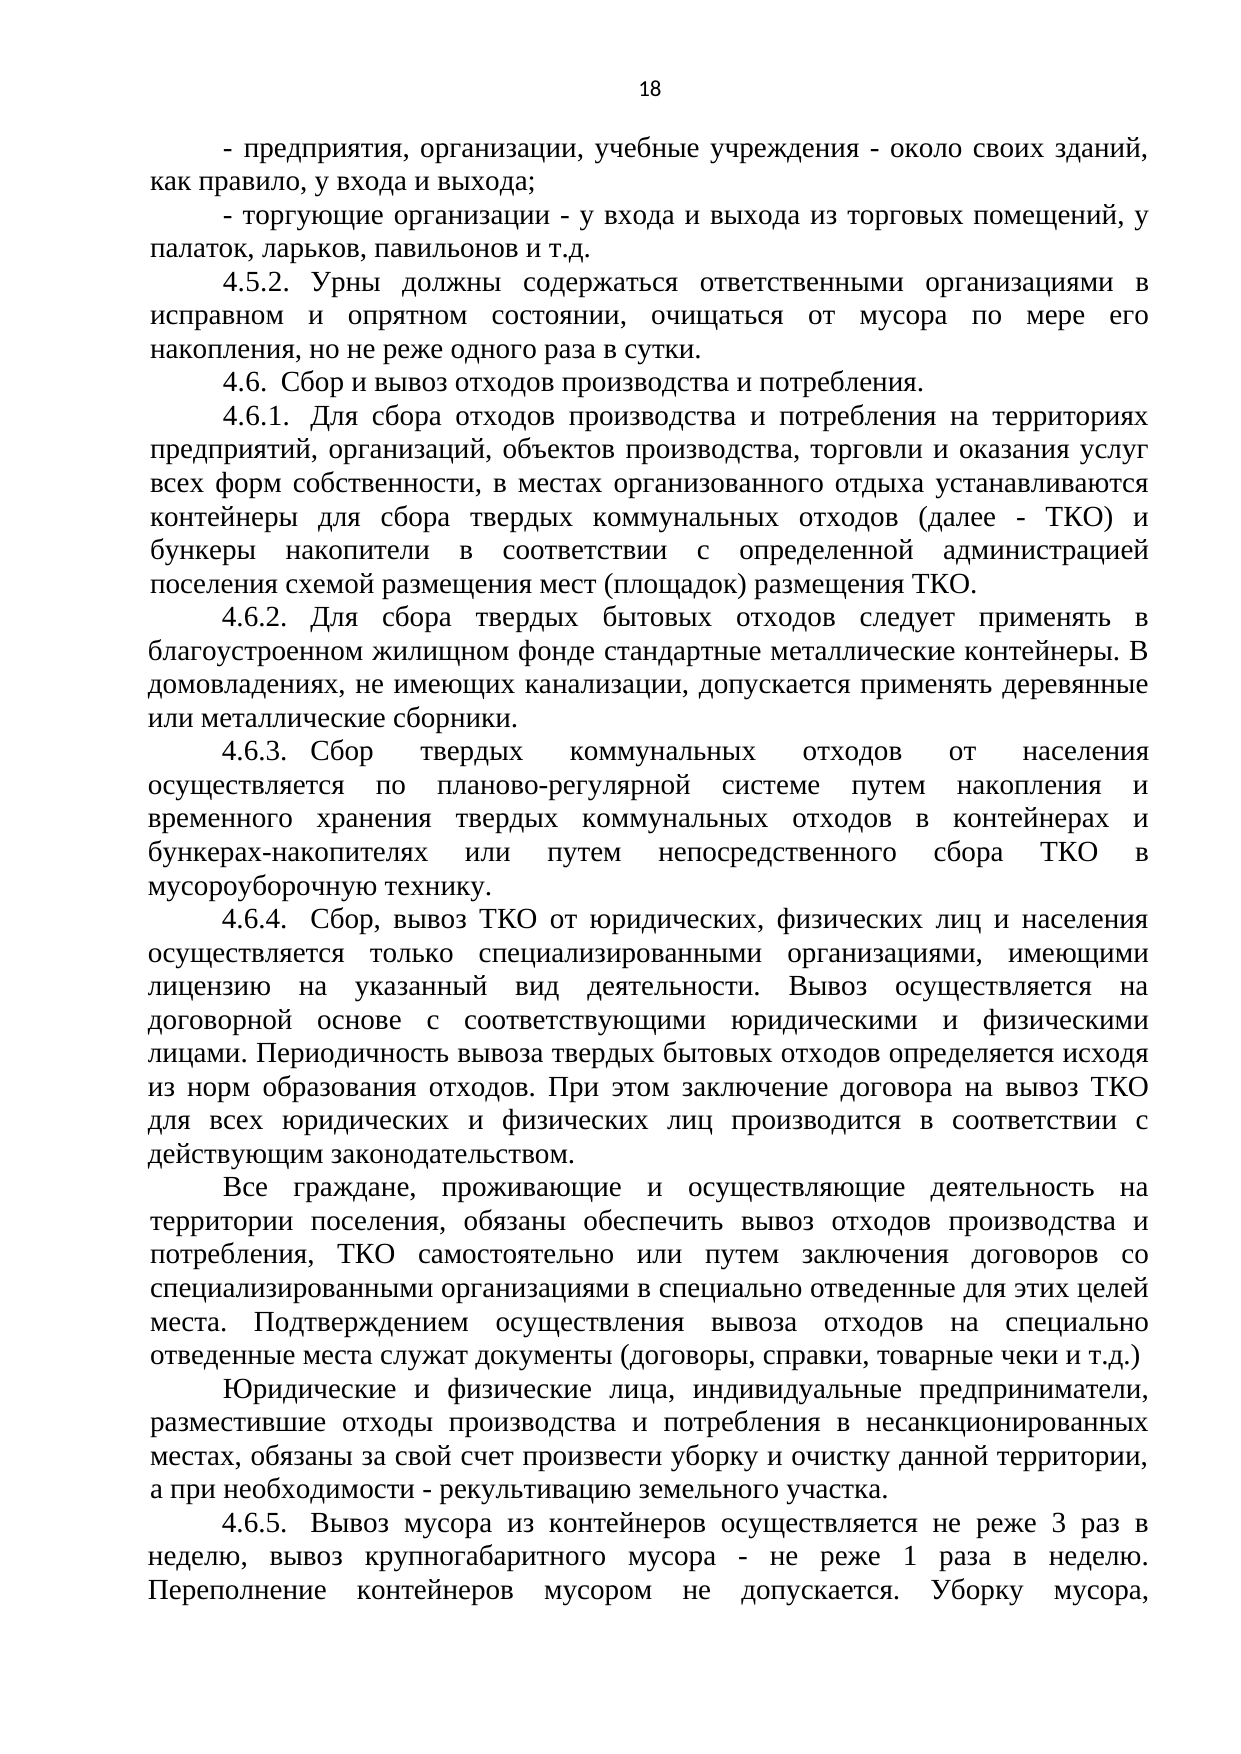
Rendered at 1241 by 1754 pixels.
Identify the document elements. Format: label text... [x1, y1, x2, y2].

text - предприятия, организации, учебные учреждения - около своих зданий, как правило, у входа и выхода; [150, 130, 1149, 197]
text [148, 1505, 1149, 1606]
text 4.6.3. Сбор твердых коммунальных отходов от населения осуществляется по планово-регулярной системе путем накопления и временного хранения твердых коммунальных отходов в контейнерах и бункерах-накопителях или путем непосредственного сбора ТКО в мусороуборочную технику. [148, 733, 1149, 901]
text 4.6. Сбор и вывоз отходов производства и потребления. [150, 364, 1152, 398]
text 4.5.2. Урны должны содержаться ответственными организациями в исправном и опрятном состоянии, очищаться от мусора по мере его накопления, но не реже одного раза в сутки. [150, 264, 1149, 364]
text Юридические и физические лица, индивидуальные предприниматели, разместившие отходы производства и потребления в несанкционированных местах, обязаны за свой счет произвести уборку и очистку данной территории, а при необходимости - рекультивацию земельного участка. [150, 1371, 1149, 1505]
text 4.6.1. Для сбора отходов производства и потребления на территориях предприятий, организаций, объектов производства, торговли и оказания услуг всех форм собственности, в местах организованного отдыха устанавливаются контейнеры для сбора твердых коммунальных отходов (далее - ТКО) и бункеры накопители в соответствии с определенной администрацией поселения схемой размещения мест (площадок) размещения ТКО. [150, 398, 1149, 599]
text Все граждане, проживающие и осуществляющие деятельность на территории поселения, обязаны обеспечить вывоз отходов производства и потребления, ТКО самостоятельно или путем заключения договоров со специализированными организациями в специально отведенные для этих целей места. Подтверждением осуществления вывоза отходов на специально отведенные места служат документы (договоры, справки, товарные чеки и т.д.) [150, 1169, 1149, 1371]
text 4.6.2. Для сбора твердых бытовых отходов следует применять в благоустроенном жилищном фонде стандартные металлические контейнеры. В домовладениях, не имеющих канализации, допускается применять деревянные или металлические сборники. [148, 599, 1149, 733]
text 4.6.4. Сбор, вывоз ТКО от юридических, физических лиц и населения осуществляется только специализированными организациями, имеющими лицензию на указанный вид деятельности. Вывоз осуществляется на договорной основе с соответствующими юридическими и физическими лицами. Периодичность вывоза твердых бытовых отходов определяется исходя из норм образования отходов. При этом заключение договора на вывоз ТКО для всех юридических и физических лиц производится в соответствии с действующим законодательством. [148, 901, 1149, 1169]
text - торгующие организации - у входа и выхода из торговых помещений, у палаток, ларьков, павильонов и т.д. [150, 197, 1149, 264]
